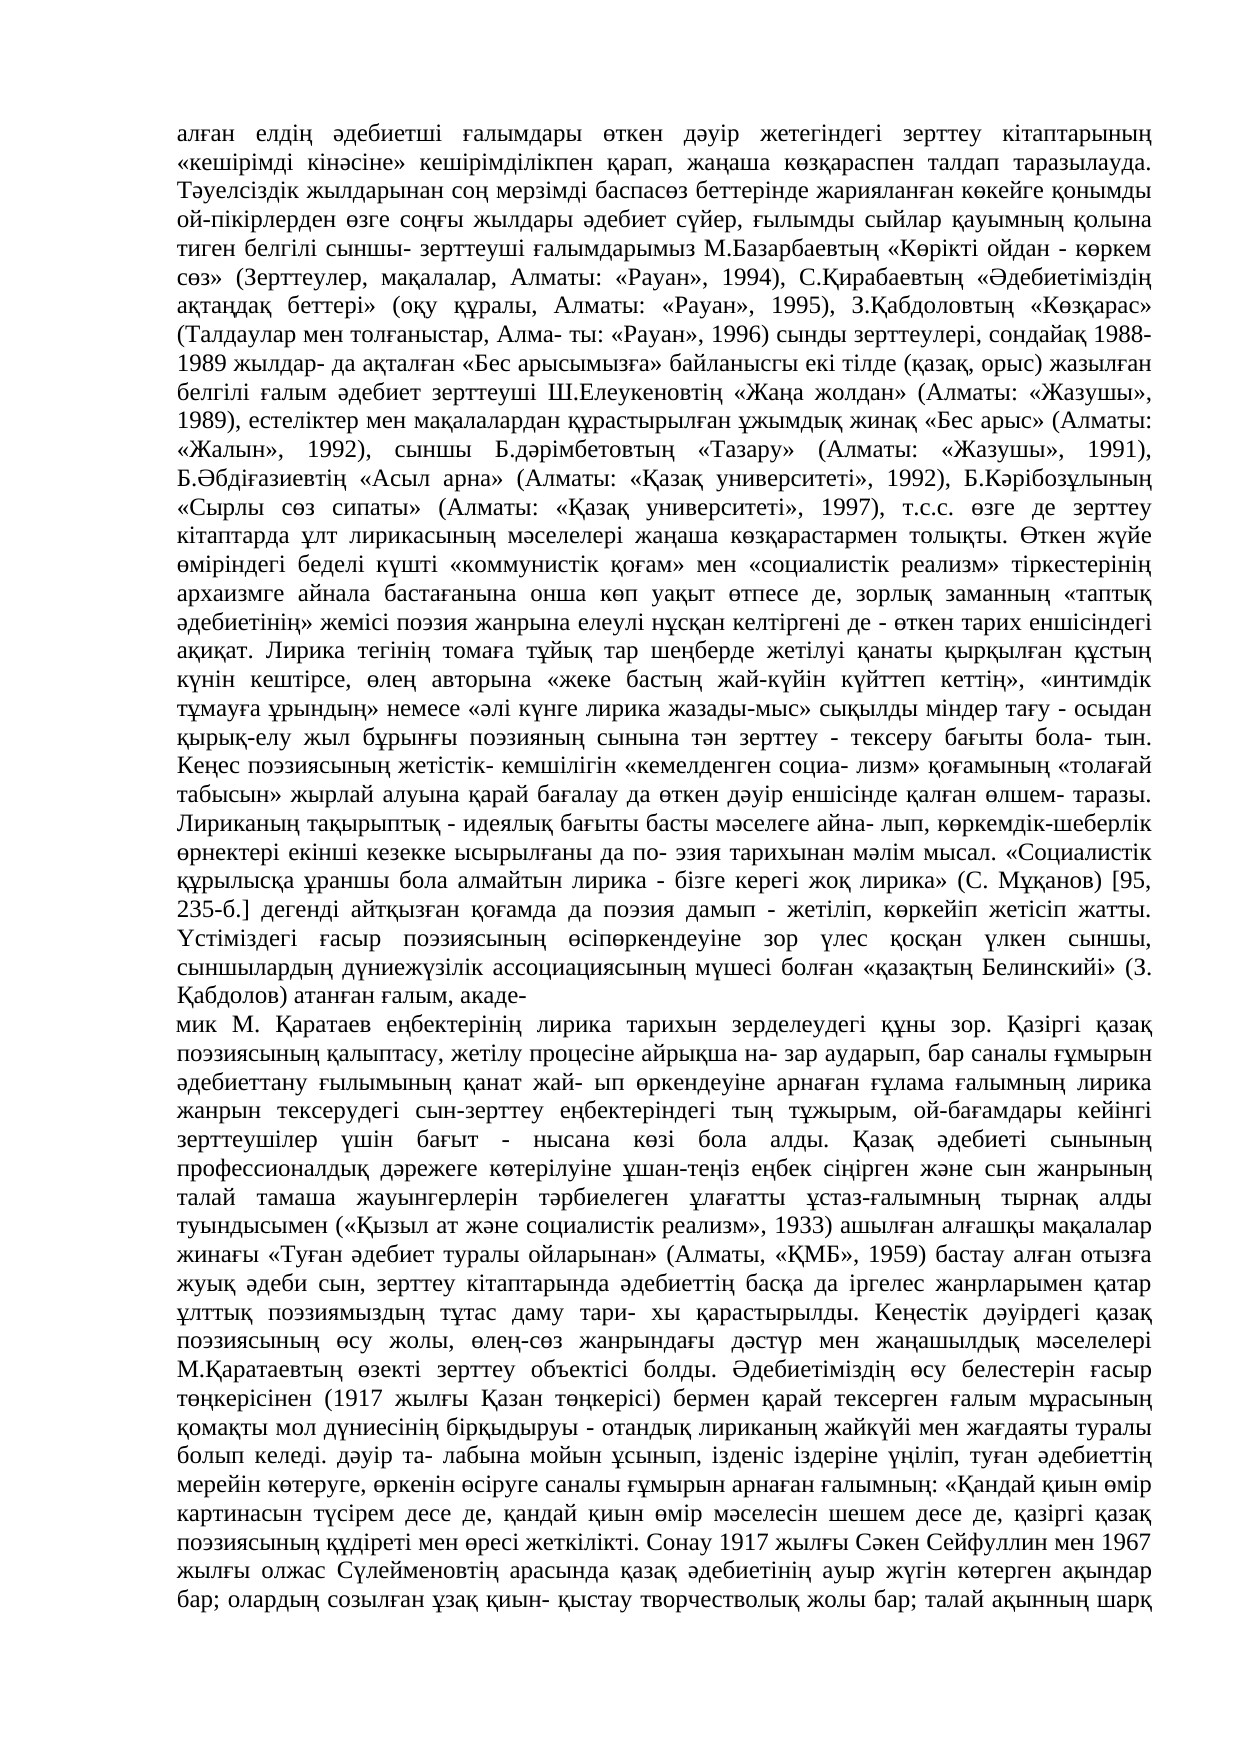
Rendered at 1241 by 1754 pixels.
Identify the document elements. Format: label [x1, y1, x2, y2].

text [176, 118, 1153, 1009]
text [176, 1009, 1153, 1613]
